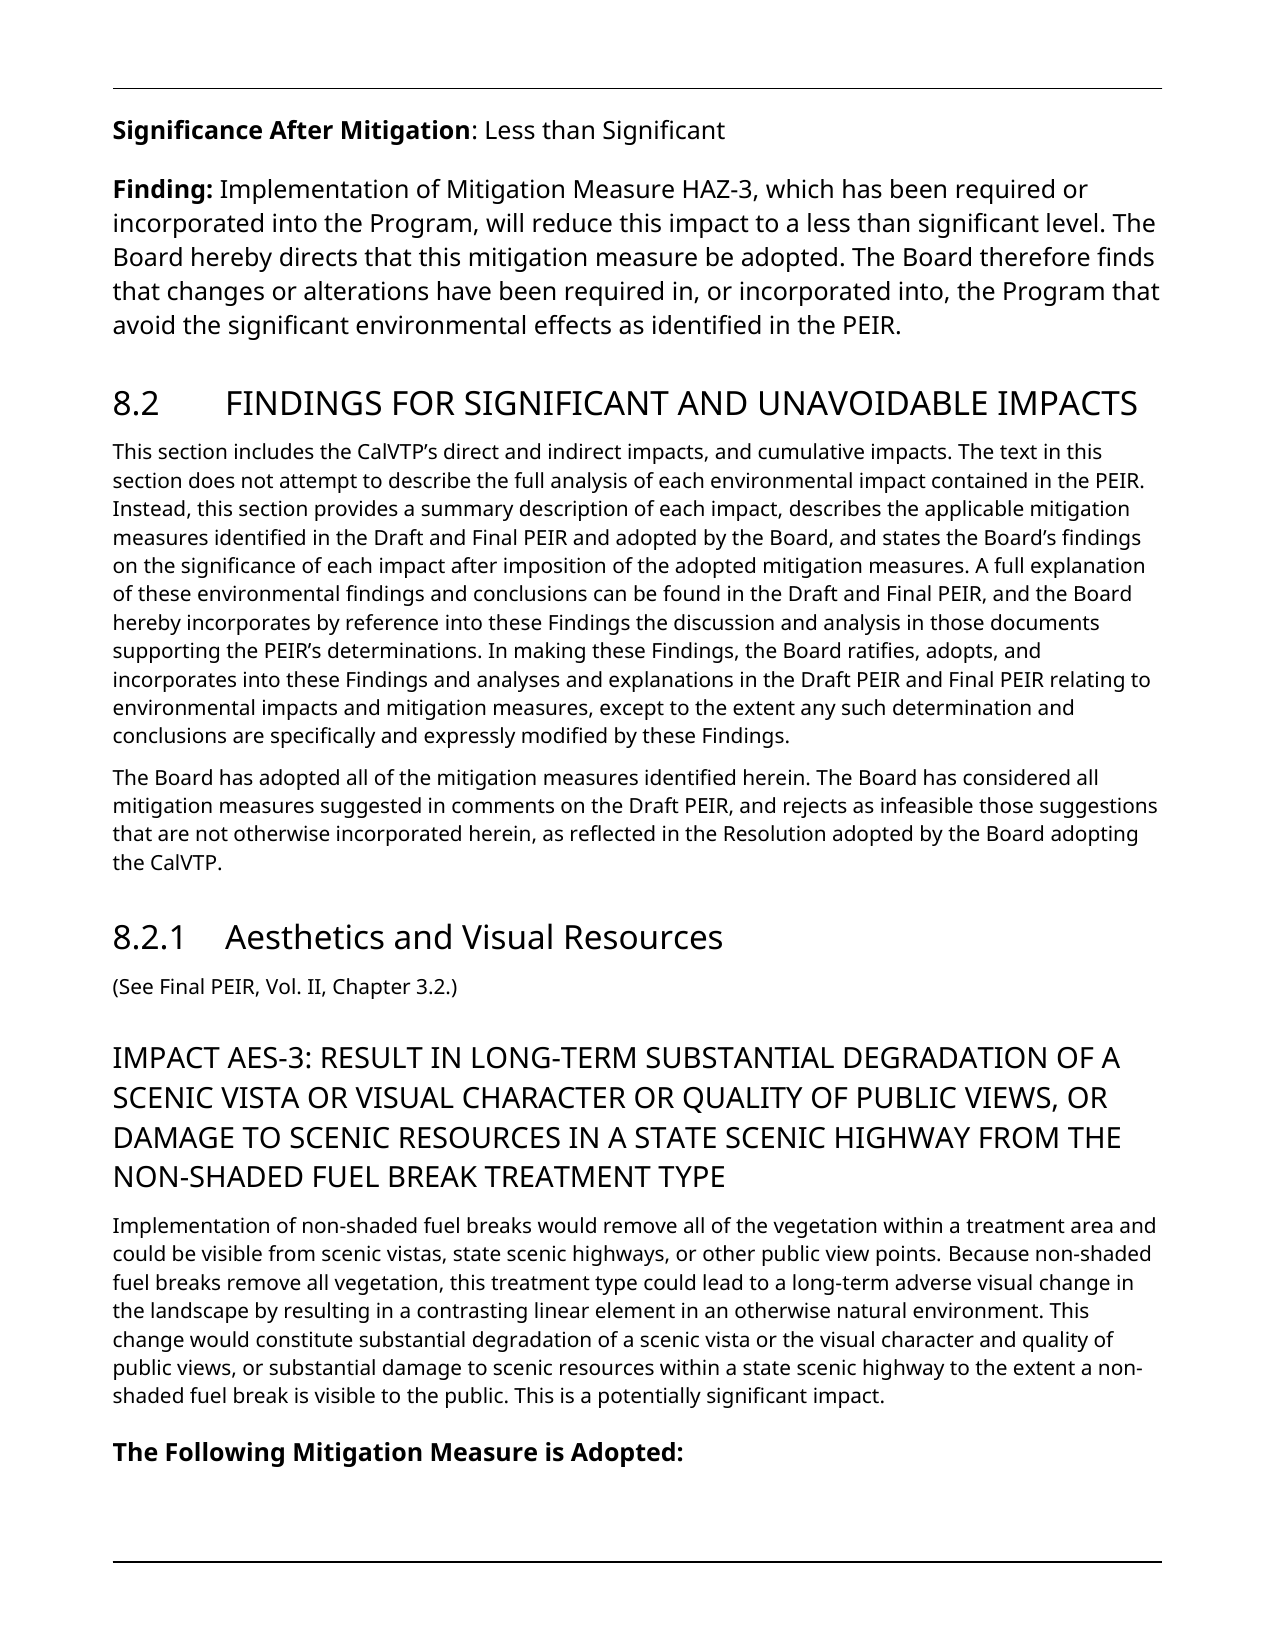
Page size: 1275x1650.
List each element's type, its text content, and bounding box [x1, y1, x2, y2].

subtitle The Following Mitigation Measure is Adopted: [112, 1435, 1162, 1469]
subtitle Finding: Implementation of Mitigation Measure HAZ-3, which has been required or incorporated into the Program, will reduce this impact to a less than significant level. The Board hereby directs that this mitigation measure be adopted. The Board therefore finds that changes or alterations have been required in, or incorporated into, the Program that avoid the significant environmental effects as identified in the PEIR. [112, 172, 1162, 342]
subtitle Findings for significant and unavoidable impacts [112, 379, 1162, 425]
text The Board has adopted all of the mitigation measures identified herein. The Board has considered all mitigation measures suggested in comments on the Draft PEIR, and rejects as infeasible those suggestions that are not otherwise incorporated herein, as reflected in the Resolution adopted by the Board adopting the CalVTP. [112, 763, 1162, 876]
subtitle Aesthetics and Visual Resources [112, 914, 1162, 959]
subtitle Impact AES-3: Result in long-term substantial degradation of a scenic vista or visual character or quality of public views, or damage to scenic resources in a state scenic highway from the non-shaded fuel break treatment type [112, 1038, 1162, 1196]
text (See Final PEIR, Vol. II, Chapter 3.2.) [112, 972, 1162, 1000]
subtitle Significance After Mitigation: Less than Significant [112, 112, 1162, 147]
text Implementation of non-shaded fuel breaks would remove all of the vegetation within a treatment area and could be visible from scenic vistas, state scenic highways, or other public view points. Because non-shaded fuel breaks remove all vegetation, this treatment type could lead to a long-term adverse visual change in the landscape by resulting in a contrasting linear element in an otherwise natural environment. This change would constitute substantial degradation of a scenic vista or the visual character and quality of public views, or substantial damage to scenic resources within a state scenic highway to the extent a non-shaded fuel break is visible to the public. This is a potentially significant impact. [112, 1211, 1162, 1410]
text This section includes the CalVTP’s direct and indirect impacts, and cumulative impacts. The text in this section does not attempt to describe the full analysis of each environmental impact contained in the PEIR. Instead, this section provides a summary description of each impact, describes the applicable mitigation measures identified in the Draft and Final PEIR and adopted by the Board, and states the Board’s findings on the significance of each impact after imposition of the adopted mitigation measures. A full explanation of these environmental findings and conclusions can be found in the Draft and Final PEIR, and the Board hereby incorporates by reference into these Findings the discussion and analysis in those documents supporting the PEIR’s determinations. In making these Findings, the Board ratifies, adopts, and incorporates into these Findings and analyses and explanations in the Draft PEIR and Final PEIR relating to environmental impacts and mitigation measures, except to the extent any such determination and conclusions are specifically and expressly modified by these Findings. [112, 437, 1162, 750]
